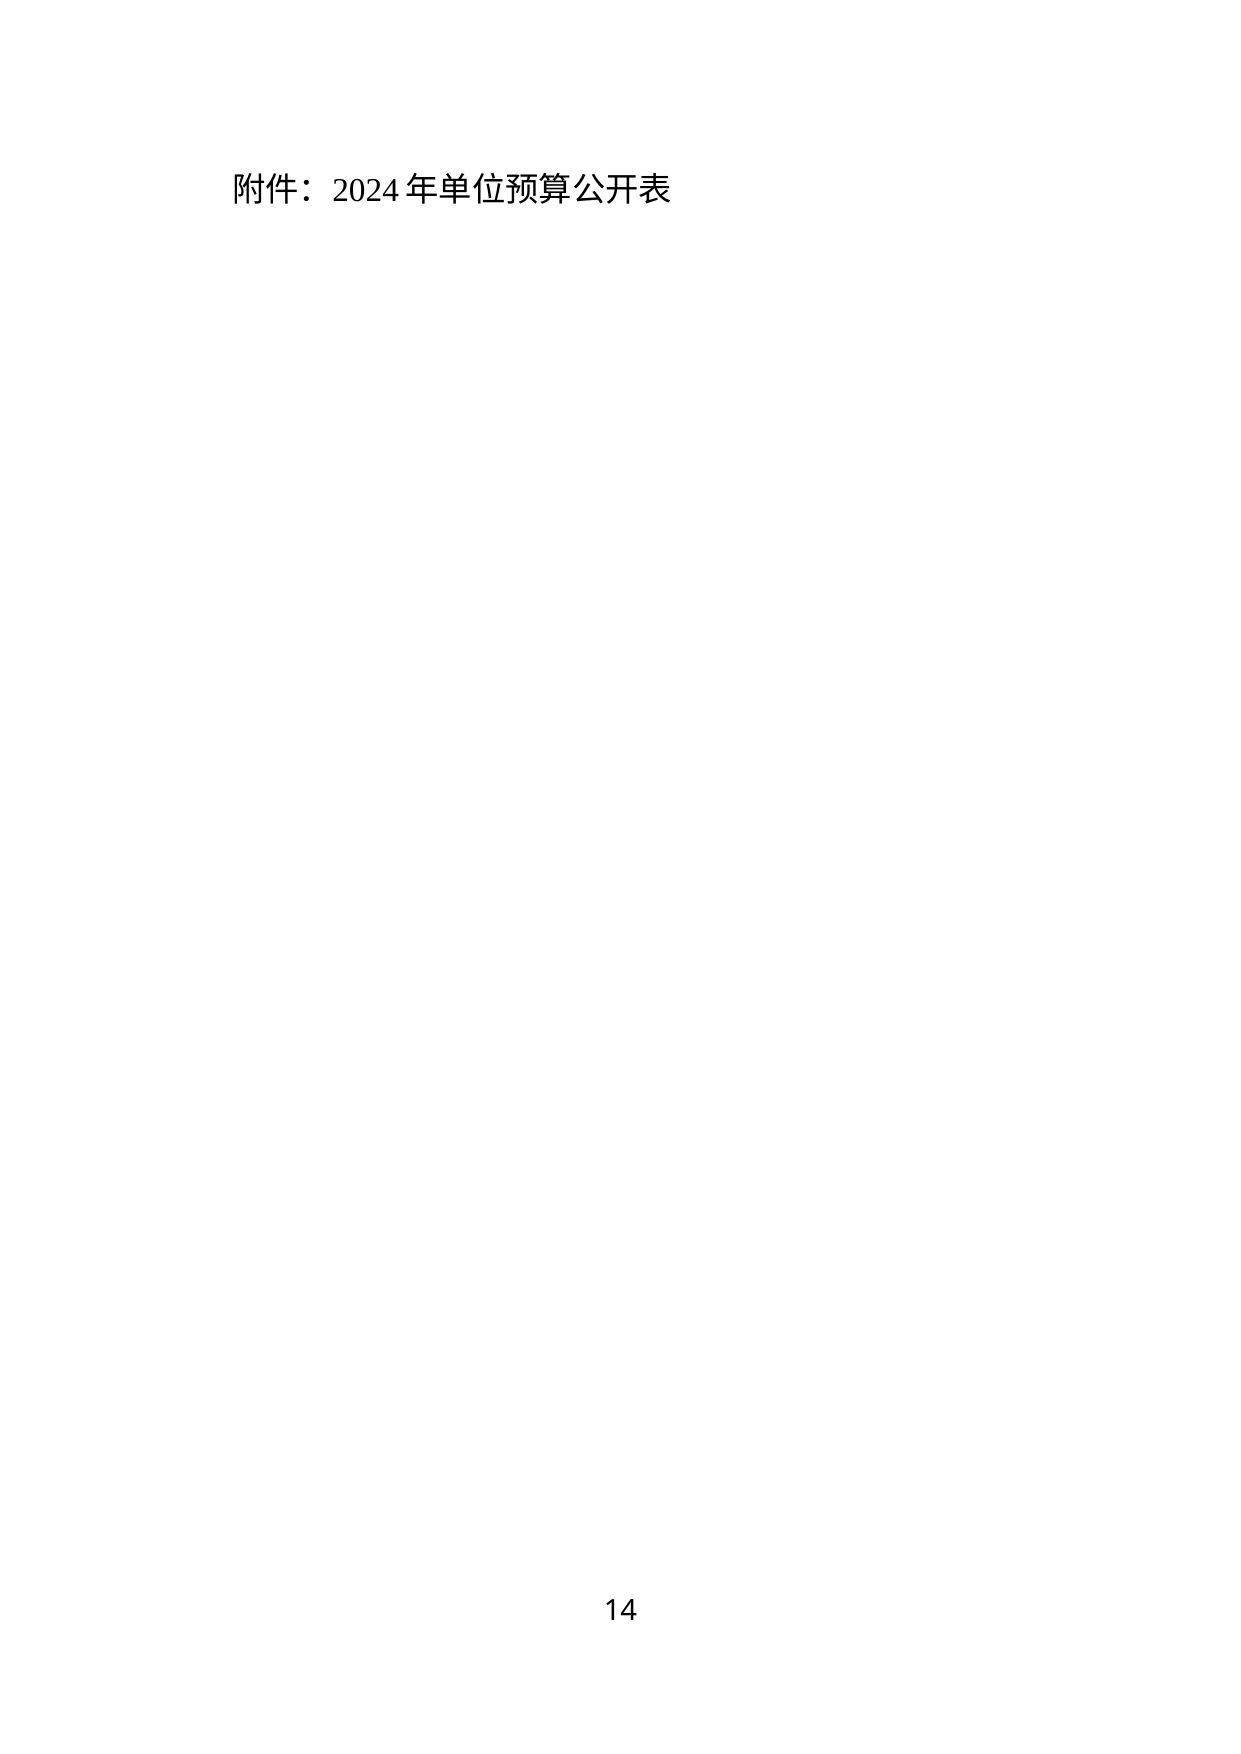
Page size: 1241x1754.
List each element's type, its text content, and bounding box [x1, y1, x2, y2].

text 附件：2024年单位预算公开表 [165, 155, 1075, 220]
